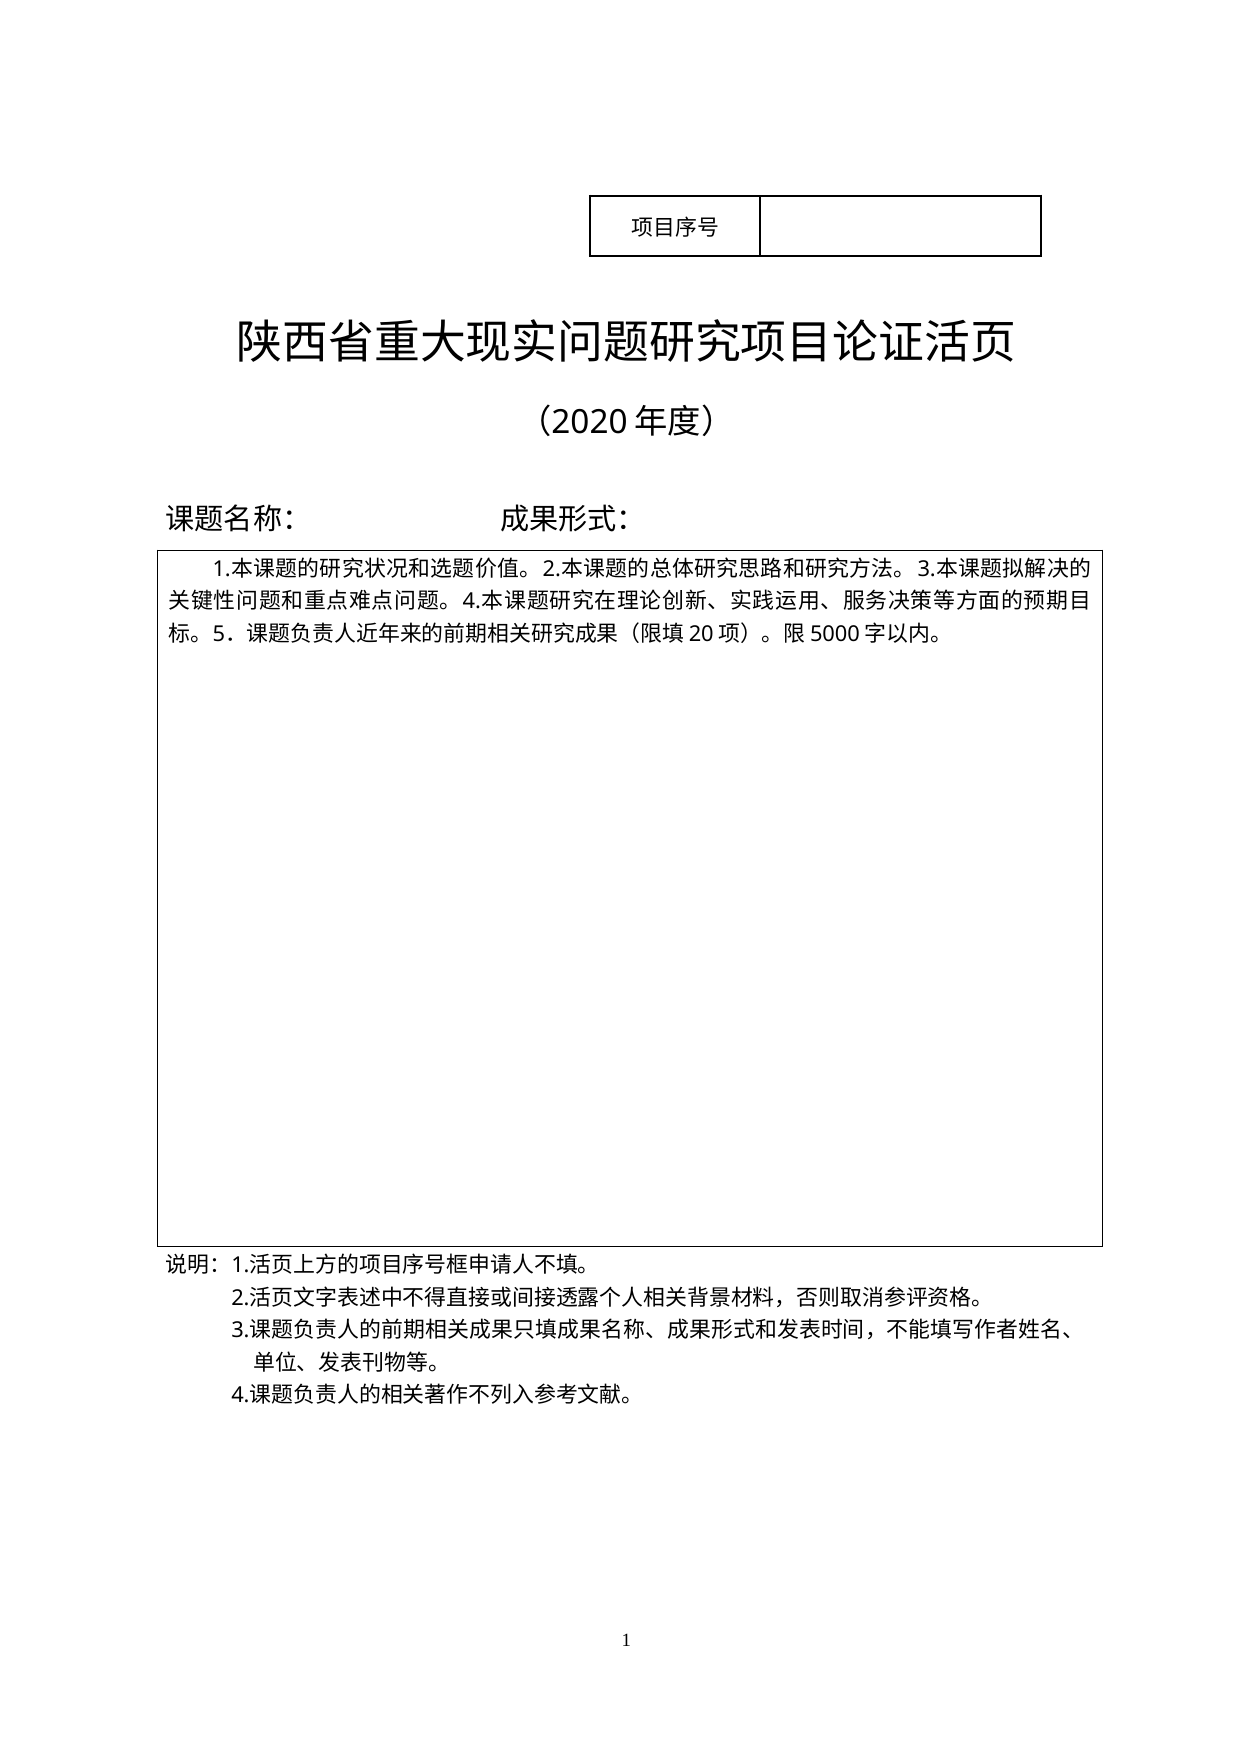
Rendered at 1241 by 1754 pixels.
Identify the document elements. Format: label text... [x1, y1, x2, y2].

table_header 项目序号 [591, 197, 759, 255]
text 4.课题负责人的相关著作不列入参考文献。 [231, 1377, 1087, 1409]
text （2020年度） [165, 387, 1087, 452]
table_header 1.本课题的研究状况和选题价值。2.本课题的总体研究思路和研究方法。3.本课题拟解决的关键性问题和重点难点问题。4.本课题研究在理论创新、实践运用、服务决策等方面的预期目标。5．课题负责人近年来的前期相关研究成果（限填20项）。限5000字以内。 [158, 551, 1102, 1246]
text 陕西省重大现实问题研究项目论证活页 [165, 289, 1087, 387]
text 3.课题负责人的前期相关成果只填成果名称、成果形式和发表时间，不能填写作者姓名、单位、发表刊物等。 [231, 1312, 1087, 1377]
table_header [761, 197, 1040, 255]
text 课题名称： 成果形式： [165, 484, 1087, 549]
text 说明：1.活页上方的项目序号框申请人不填。 [165, 1247, 1087, 1279]
text 2.活页文字表述中不得直接或间接透露个人相关背景材料，否则取消参评资格。 [231, 1279, 1087, 1312]
